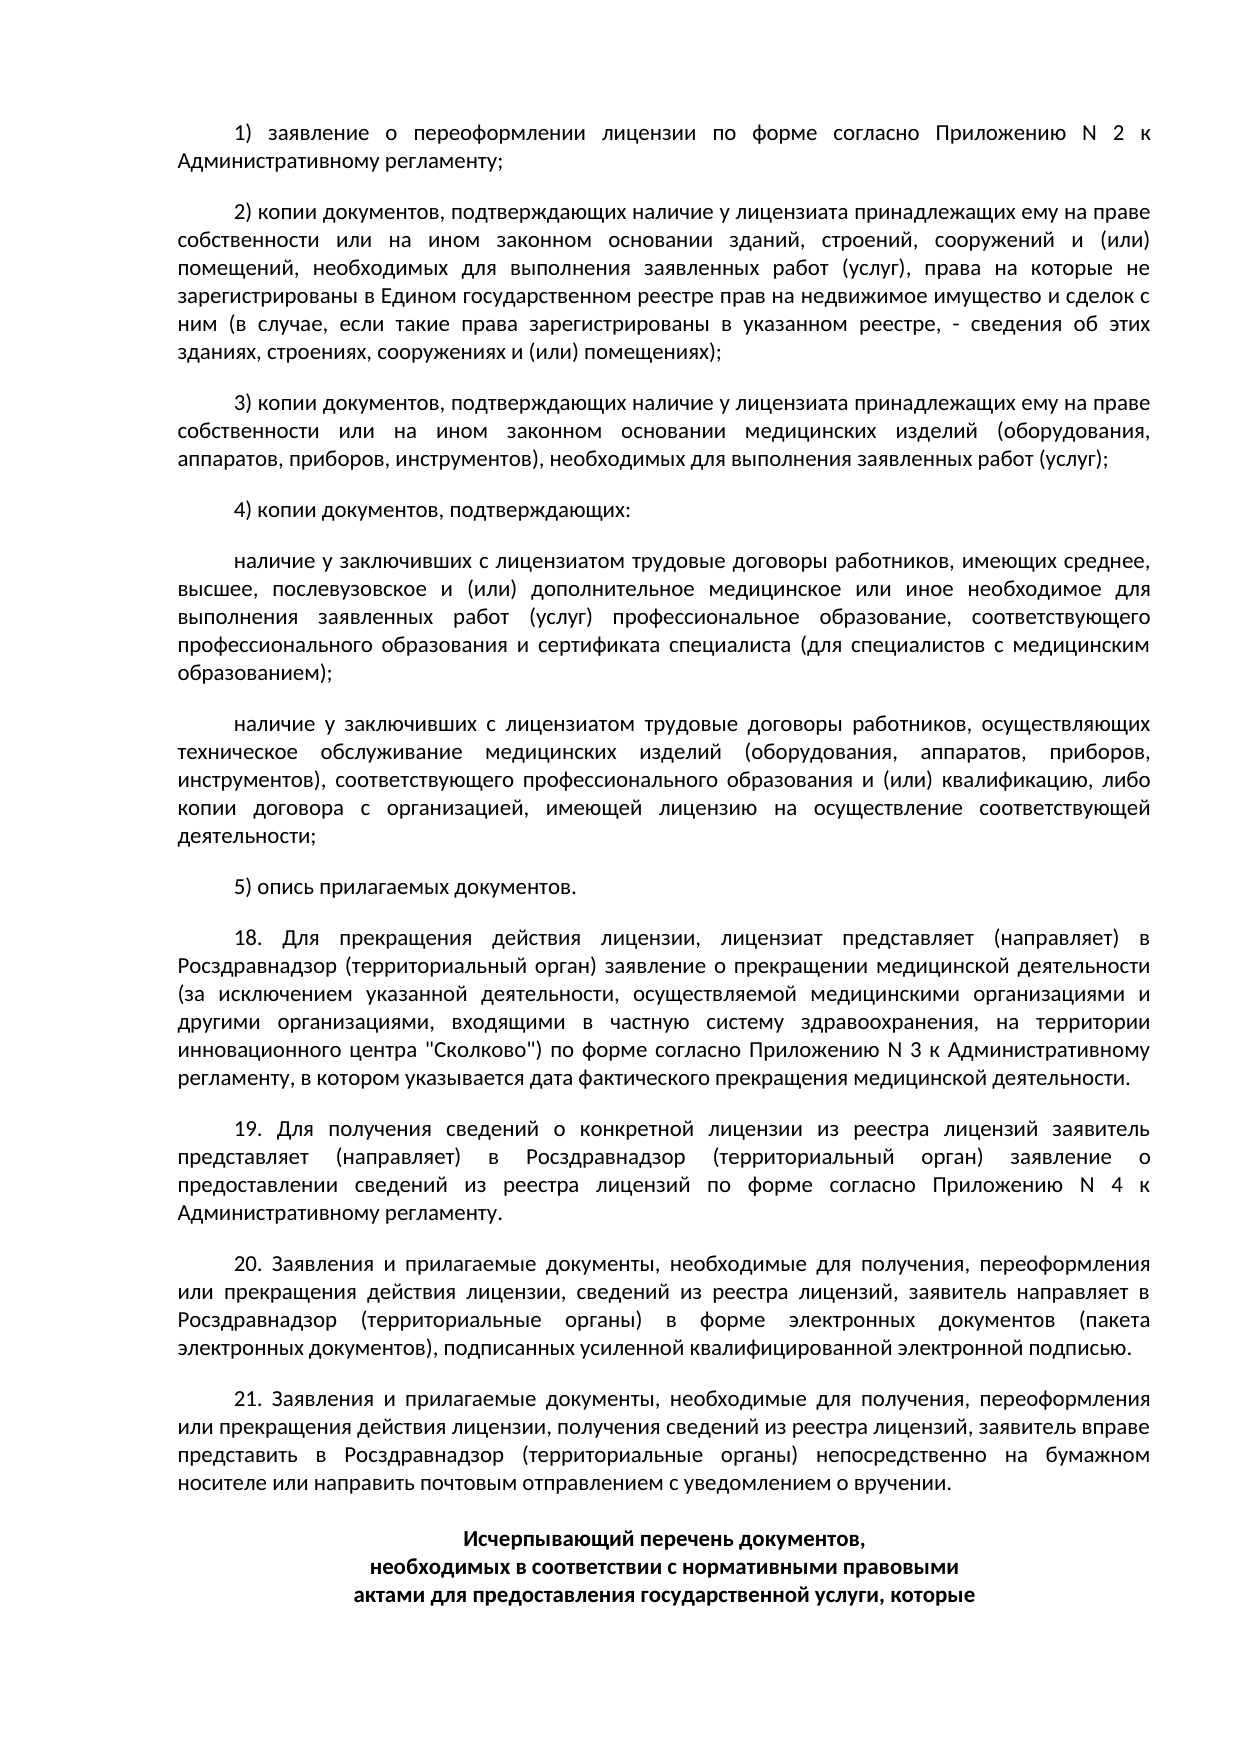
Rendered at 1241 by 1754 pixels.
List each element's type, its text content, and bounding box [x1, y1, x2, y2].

text 19. Для получения сведений о конкретной лицензии из реестра лицензий заявитель представляет (направляет) в Росздравнадзор (территориальный орган) заявление о предоставлении сведений из реестра лицензий по форме согласно Приложению N 4 к Административному регламенту. [177, 1114, 1152, 1226]
text 1) заявление о переоформлении лицензии по форме согласно Приложению N 2 к Административному регламенту; [177, 118, 1152, 174]
title Исчерпывающий перечень документов, [177, 1524, 1152, 1552]
text наличие у заключивших с лицензиатом трудовые договоры работников, осуществляющих техническое обслуживание медицинских изделий (оборудования, аппаратов, приборов, инструментов), соответствующего профессионального образования и (или) квалификацию, либо копии договора с организацией, имеющей лицензию на осуществление соответствующей деятельности; [177, 709, 1152, 849]
text 20. Заявления и прилагаемые документы, необходимые для получения, переоформления или прекращения действия лицензии, сведений из реестра лицензий, заявитель направляет в Росздравнадзор (территориальные органы) в форме электронных документов (пакета электронных документов), подписанных усиленной квалифицированной электронной подписью. [177, 1249, 1152, 1361]
text 2) копии документов, подтверждающих наличие у лицензиата принадлежащих ему на праве собственности или на ином законном основании зданий, строений, сооружений и (или) помещений, необходимых для выполнения заявленных работ (услуг), права на которые не зарегистрированы в Едином государственном реестре прав на недвижимое имущество и сделок с ним (в случае, если такие права зарегистрированы в указанном реестре, - сведения об этих зданиях, строениях, сооружениях и (или) помещениях); [177, 197, 1152, 365]
text 5) опись прилагаемых документов. [177, 872, 1152, 900]
text 21. Заявления и прилагаемые документы, необходимые для получения, переоформления или прекращения действия лицензии, получения сведений из реестра лицензий, заявитель вправе представить в Росздравнадзор (территориальные органы) непосредственно на бумажном носителе или направить почтовым отправлением с уведомлением о вручении. [177, 1384, 1152, 1496]
title актами для предоставления государственной услуги, которые [177, 1580, 1152, 1608]
text наличие у заключивших с лицензиатом трудовые договоры работников, имеющих среднее, высшее, послевузовское и (или) дополнительное медицинское или иное необходимое для выполнения заявленных работ (услуг) профессиональное образование, соответствующего профессионального образования и сертификата специалиста (для специалистов с медицинским образованием); [177, 546, 1152, 686]
text 3) копии документов, подтверждающих наличие у лицензиата принадлежащих ему на праве собственности или на ином законном основании медицинских изделий (оборудования, аппаратов, приборов, инструментов), необходимых для выполнения заявленных работ (услуг); [177, 388, 1152, 472]
text 4) копии документов, подтверждающих: [177, 495, 1152, 523]
text 18. Для прекращения действия лицензии, лицензиат представляет (направляет) в Росздравнадзор (территориальный орган) заявление о прекращении медицинской деятельности (за исключением указанной деятельности, осуществляемой медицинскими организациями и другими организациями, входящими в частную систему здравоохранения, на территории инновационного центра "Сколково") по форме согласно Приложению N 3 к Административному регламенту, в котором указывается дата фактического прекращения медицинской деятельности. [177, 923, 1152, 1091]
title необходимых в соответствии с нормативными правовыми [177, 1552, 1152, 1580]
